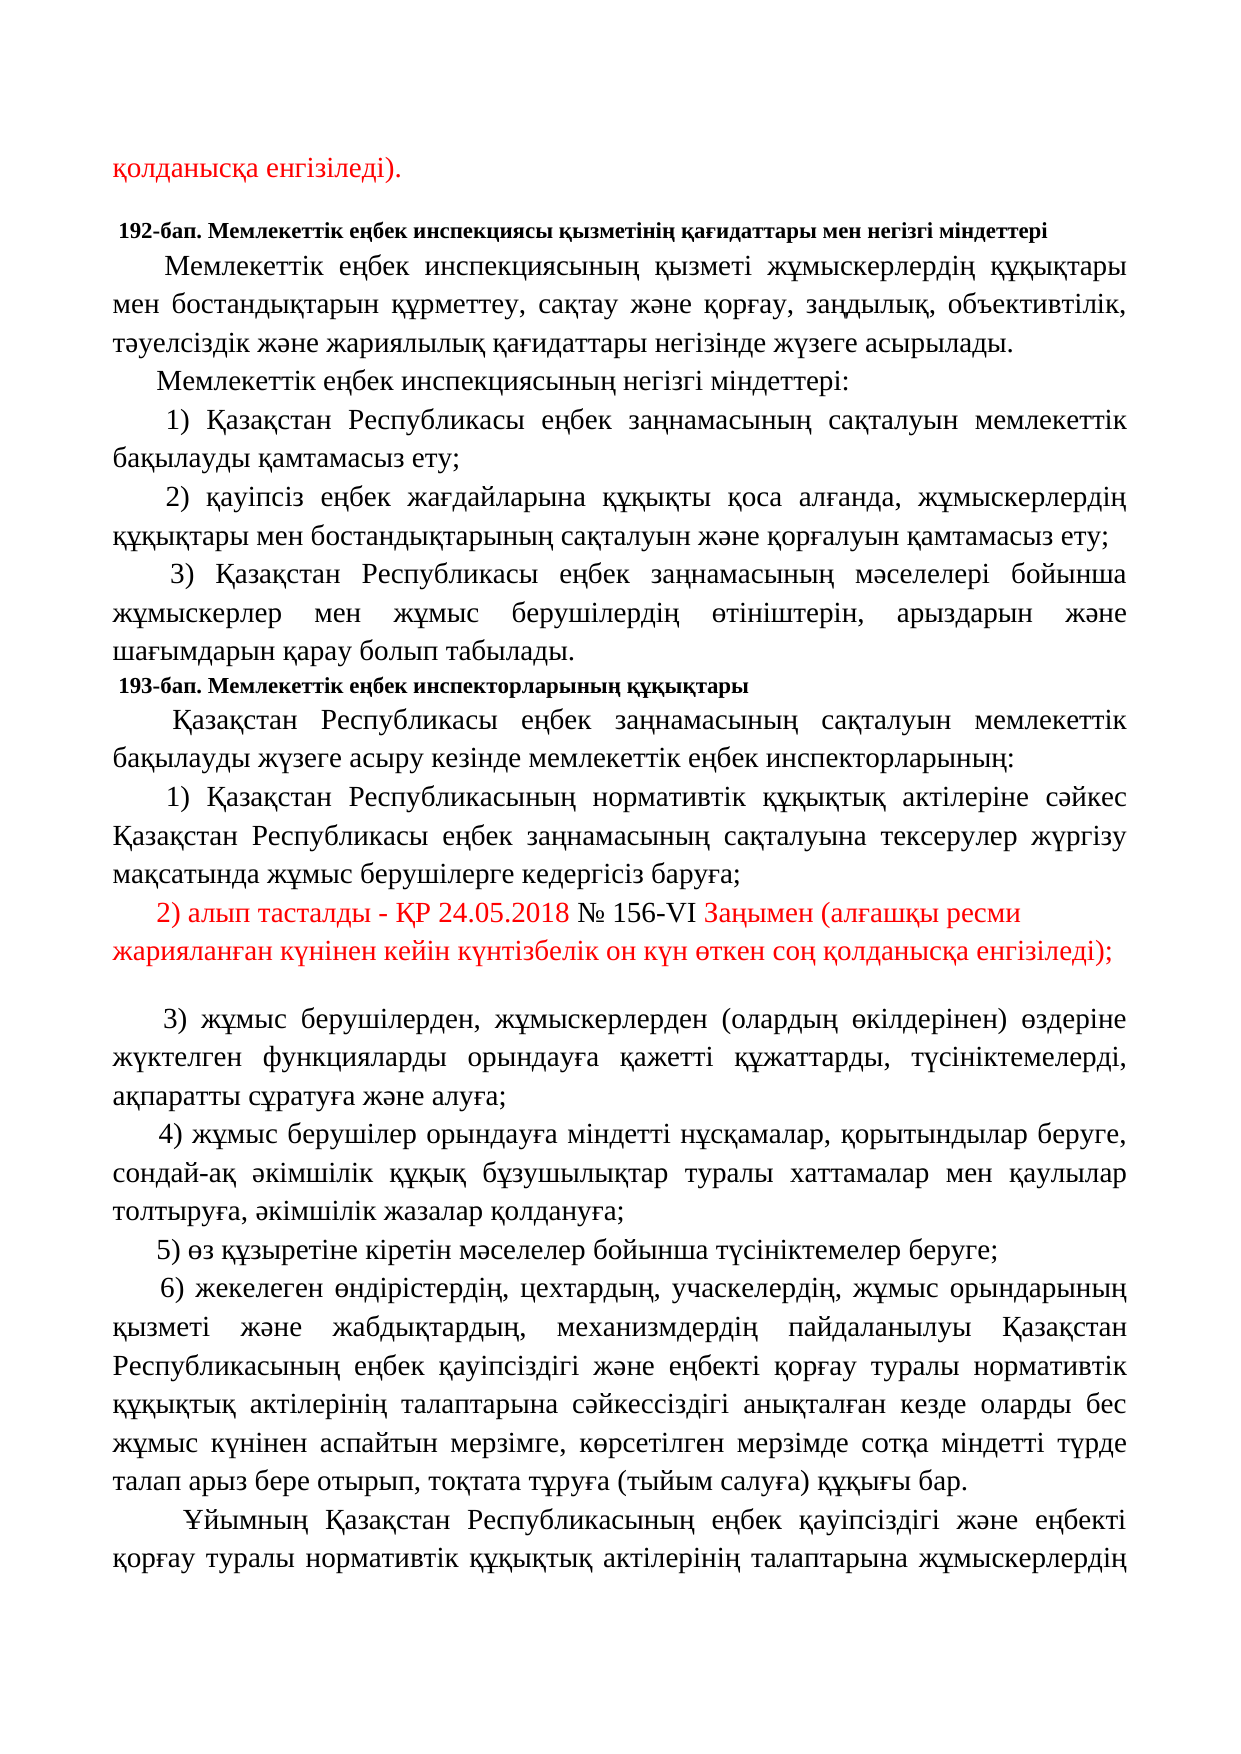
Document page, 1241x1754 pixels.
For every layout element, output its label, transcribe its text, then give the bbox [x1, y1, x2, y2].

text Мемлекеттік еңбек инспекциясының қызметі жұмыскерлердің құқықтары мен бостандықтарын құрметтеу, сақтау және қорғау, заңдылық, объективтілік, тәуелсіздік және жариялылық қағидаттары негізінде жүзеге асырылады. [112, 248, 1128, 358]
text 1) Қазақстан Республикасының нормативтік құқықтық актілеріне сәйкес Қазақстан Республикасы еңбек заңнамасының сақталуына тексерулер жүргізу мақсатында жұмыс берушілерге кедергісіз баруға; [112, 779, 1128, 890]
text 2) алып тасталды - ҚР 24.05.2018 № 156-VI Заңымен (алғашқы ресми жарияланған күнінен кейін күнтізбелік он күн өткен соң қолданысқа енгізіледі); [112, 895, 1128, 997]
text 3) Қазақстан Республикасы еңбек заңнамасының мәселелері бойынша жұмыскерлер мен жұмыс берушілердің өтініштерін, арыздарын және шағымдарын қарау болып табылады. [112, 556, 1128, 667]
text 2) қауіпсіз еңбек жағдайларына құқықты қоса алғанда, жұмыскерлердің құқықтары мен бостандықтарының сақталуын және қорғалуын қамтамасыз ету; [112, 479, 1128, 551]
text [112, 1502, 1128, 1574]
text Қазақстан Республикасы еңбек заңнамасының сақталуын мемлекеттік бақылауды жүзеге асыру кезінде мемлекеттік еңбек инспекторларының: [112, 702, 1128, 774]
text 5) өз құзыретіне кіретін мәселелер бойынша түсініктемелер беруге; [112, 1232, 1128, 1266]
text 6) жекелеген өндірістердің, цехтардың, учаскелердің, жұмыс орындарының қызметі және жабдықтардың, механизмдердің пайдаланылуы Қазақстан Республикасының еңбек қауіпсіздігі және еңбекті қорғау туралы нормативтік құқықтық актілерінің талаптарына сәйкессіздігі анықталған кезде оларды бес жұмыс күнінен аспайтын мерзімге, көрсетілген мерзімде сотқа міндетті түрде талап арыз бере отырып, тоқтата тұруға (тыйым салуға) құқығы бар. [112, 1271, 1128, 1497]
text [112, 150, 1128, 214]
text Мемлекеттік еңбек инспекциясының негізгі міндеттері: [112, 363, 1128, 397]
text 193-бап. Мемлекеттік еңбек инспекторларының құқықтары [112, 672, 1128, 698]
text 4) жұмыс берушілер орындауға міндетті нұсқамалар, қорытындылар беруге, сондай-ақ әкімшілік құқық бұзушылықтар туралы хаттамалар мен қаулылар толтыруға, әкімшілік жазалар қолдануға; [112, 1116, 1128, 1227]
text 192-бап. Мемлекеттік еңбек инспекциясы қызметінің қағидаттары мен негізгі міндеттері [112, 218, 1128, 244]
text 3) жұмыс берушілерден, жұмыскерлерден (олардың өкілдерінен) өздеріне жүктелген функцияларды орындауға қажетті құжаттарды, түсініктемелерді, ақпаратты сұратуға және алуға; [112, 1001, 1128, 1111]
text 1) Қазақстан Республикасы еңбек заңнамасының сақталуын мемлекеттік бақылауды қамтамасыз ету; [112, 402, 1128, 474]
